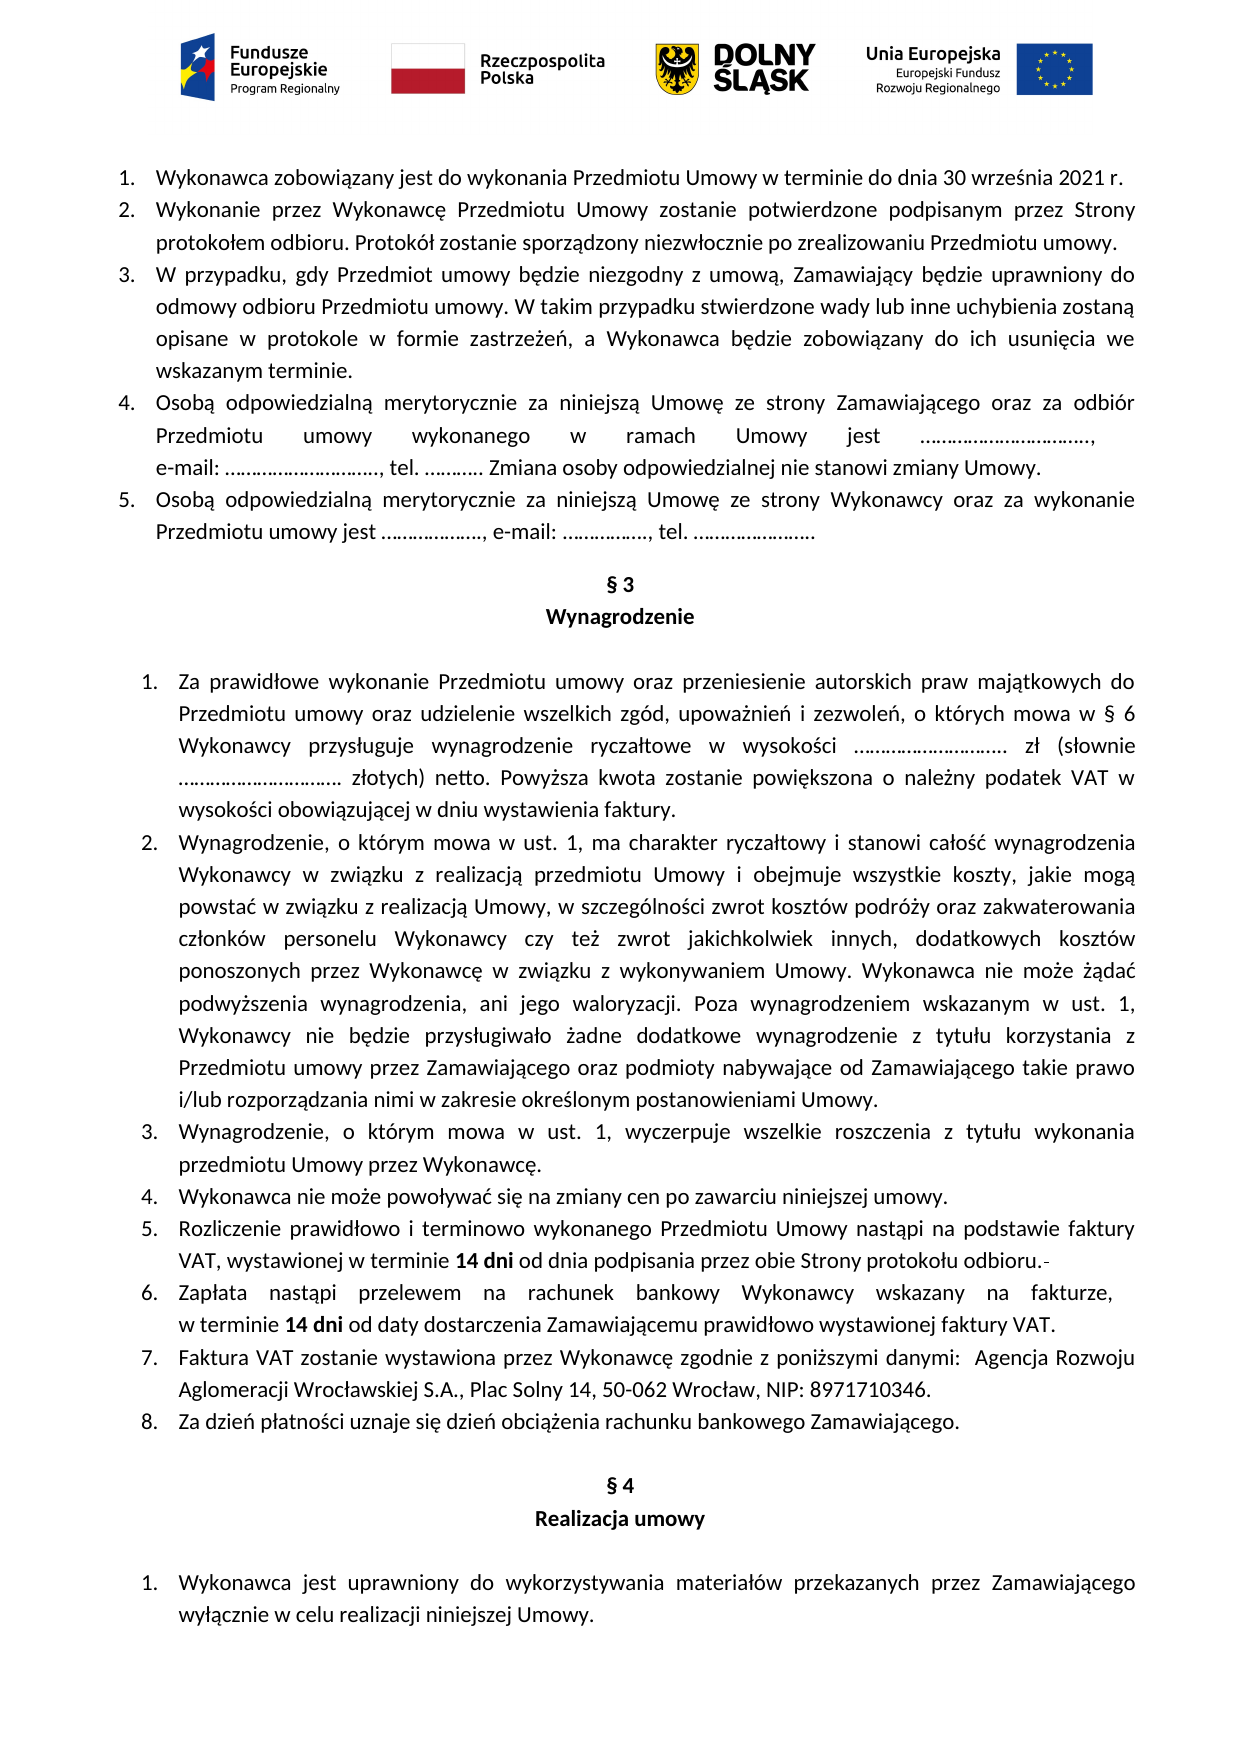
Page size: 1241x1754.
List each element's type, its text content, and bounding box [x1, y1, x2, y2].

text § 3 [103, 570, 1137, 598]
picture [147, 0, 1093, 135]
list Wykonanie przez Wykonawcę Przedmiotu Umowy zostanie potwierdzone podpisanym przez Strony protokołem odbioru. Protokół zostanie sporządzony niezwłocznie po zrealizowaniu Przedmiotu umowy. [118, 195, 1137, 256]
list Osobą odpowiedzialną merytorycznie za niniejszą Umowę ze strony Zamawiającego oraz za odbiór Przedmiotu umowy wykonanego w ramach Umowy jest ………………………….., e-mail: ……………………….., tel. ……….. Zmiana osoby odpowiedzialnej nie stanowi zmiany Umowy. [118, 388, 1137, 481]
text § 4 [103, 1472, 1137, 1499]
list Faktura VAT zostanie wystawiona przez Wykonawcę zgodnie z poniższymi danymi: Agencja Rozwoju Aglomeracji Wrocławskiej S.A., Plac Solny 14, 50-062 Wrocław, NIP: 8971710346. [141, 1343, 1137, 1403]
list W przypadku, gdy Przedmiot umowy będzie niezgodny z umową, Zamawiający będzie uprawniony do odmowy odbioru Przedmiotu umowy. W takim przypadku stwierdzone wady lub inne uchybienia zostaną opisane w protokole w formie zastrzeżeń, a Wykonawca będzie zobowiązany do ich usunięcia we wskazanym terminie. [118, 260, 1137, 384]
list Wykonawca nie może powoływać się na zmiany cen po zawarciu niniejszej umowy. [141, 1182, 1137, 1210]
list Zapłata nastąpi przelewem na rachunek bankowy Wykonawcy wskazany na fakturze, w terminie 14 dni od daty dostarczenia Zamawiającemu prawidłowo wystawionej faktury VAT. [141, 1278, 1137, 1339]
list Wykonawca zobowiązany jest do wykonania Przedmiotu Umowy w terminie do dnia 30 września 2021 r. [118, 163, 1137, 191]
text Realizacja umowy [103, 1504, 1137, 1532]
subtitle Wynagrodzenie [103, 602, 1137, 631]
list Wynagrodzenie, o którym mowa w ust. 1, ma charakter ryczałtowy i stanowi całość wynagrodzenia Wykonawcy w związku z realizacją przedmiotu Umowy i obejmuje wszystkie koszty, jakie mogą powstać w związku z realizacją Umowy, w szczególności zwrot kosztów podróży oraz zakwaterowania członków personelu Wykonawcy czy też zwrot jakichkolwiek innych, dodatkowych kosztów ponoszonych przez Wykonawcę w związku z wykonywaniem Umowy. Wykonawca nie może żądać podwyższenia wynagrodzenia, ani jego waloryzacji. Poza wynagrodzeniem wskazanym w ust. 1, Wykonawcy nie będzie przysługiwało żadne dodatkowe wynagrodzenie z tytułu korzystania z Przedmiotu umowy przez Zamawiającego oraz podmioty nabywające od Zamawiającego takie prawo i/lub rozporządzania nimi w zakresie określonym postanowieniami Umowy. [141, 828, 1137, 1113]
list Wykonawca jest uprawniony do wykorzystywania materiałów przekazanych przez Zamawiającego wyłącznie w celu realizacji niniejszej Umowy. [141, 1568, 1137, 1628]
list Rozliczenie prawidłowo i terminowo wykonanego Przedmiotu Umowy nastąpi na podstawie faktury VAT, wystawionej w terminie 14 dni od dnia podpisania przez obie Strony protokołu odbioru. [141, 1214, 1137, 1274]
list Za dzień płatności uznaje się dzień obciążenia rachunku bankowego Zamawiającego. [141, 1407, 1137, 1435]
list Wynagrodzenie, o którym mowa w ust. 1, wyczerpuje wszelkie roszczenia z tytułu wykonania przedmiotu Umowy przez Wykonawcę. [141, 1117, 1137, 1178]
list Osobą odpowiedzialną merytorycznie za niniejszą Umowę ze strony Wykonawcy oraz za wykonanie Przedmiotu umowy jest ………………., e-mail: ……………., tel. ………………….. [118, 485, 1137, 545]
list Za prawidłowe wykonanie Przedmiotu umowy oraz przeniesienie autorskich praw majątkowych do Przedmiotu umowy oraz udzielenie wszelkich zgód, upoważnień i zezwoleń, o których mowa w § 6 Wykonawcy przysługuje wynagrodzenie ryczałtowe w wysokości ……………………….. zł (słownie …………………………. złotych) netto. Powyższa kwota zostanie powiększona o należny podatek VAT w wysokości obowiązującej w dniu wystawienia faktury. [141, 667, 1137, 824]
